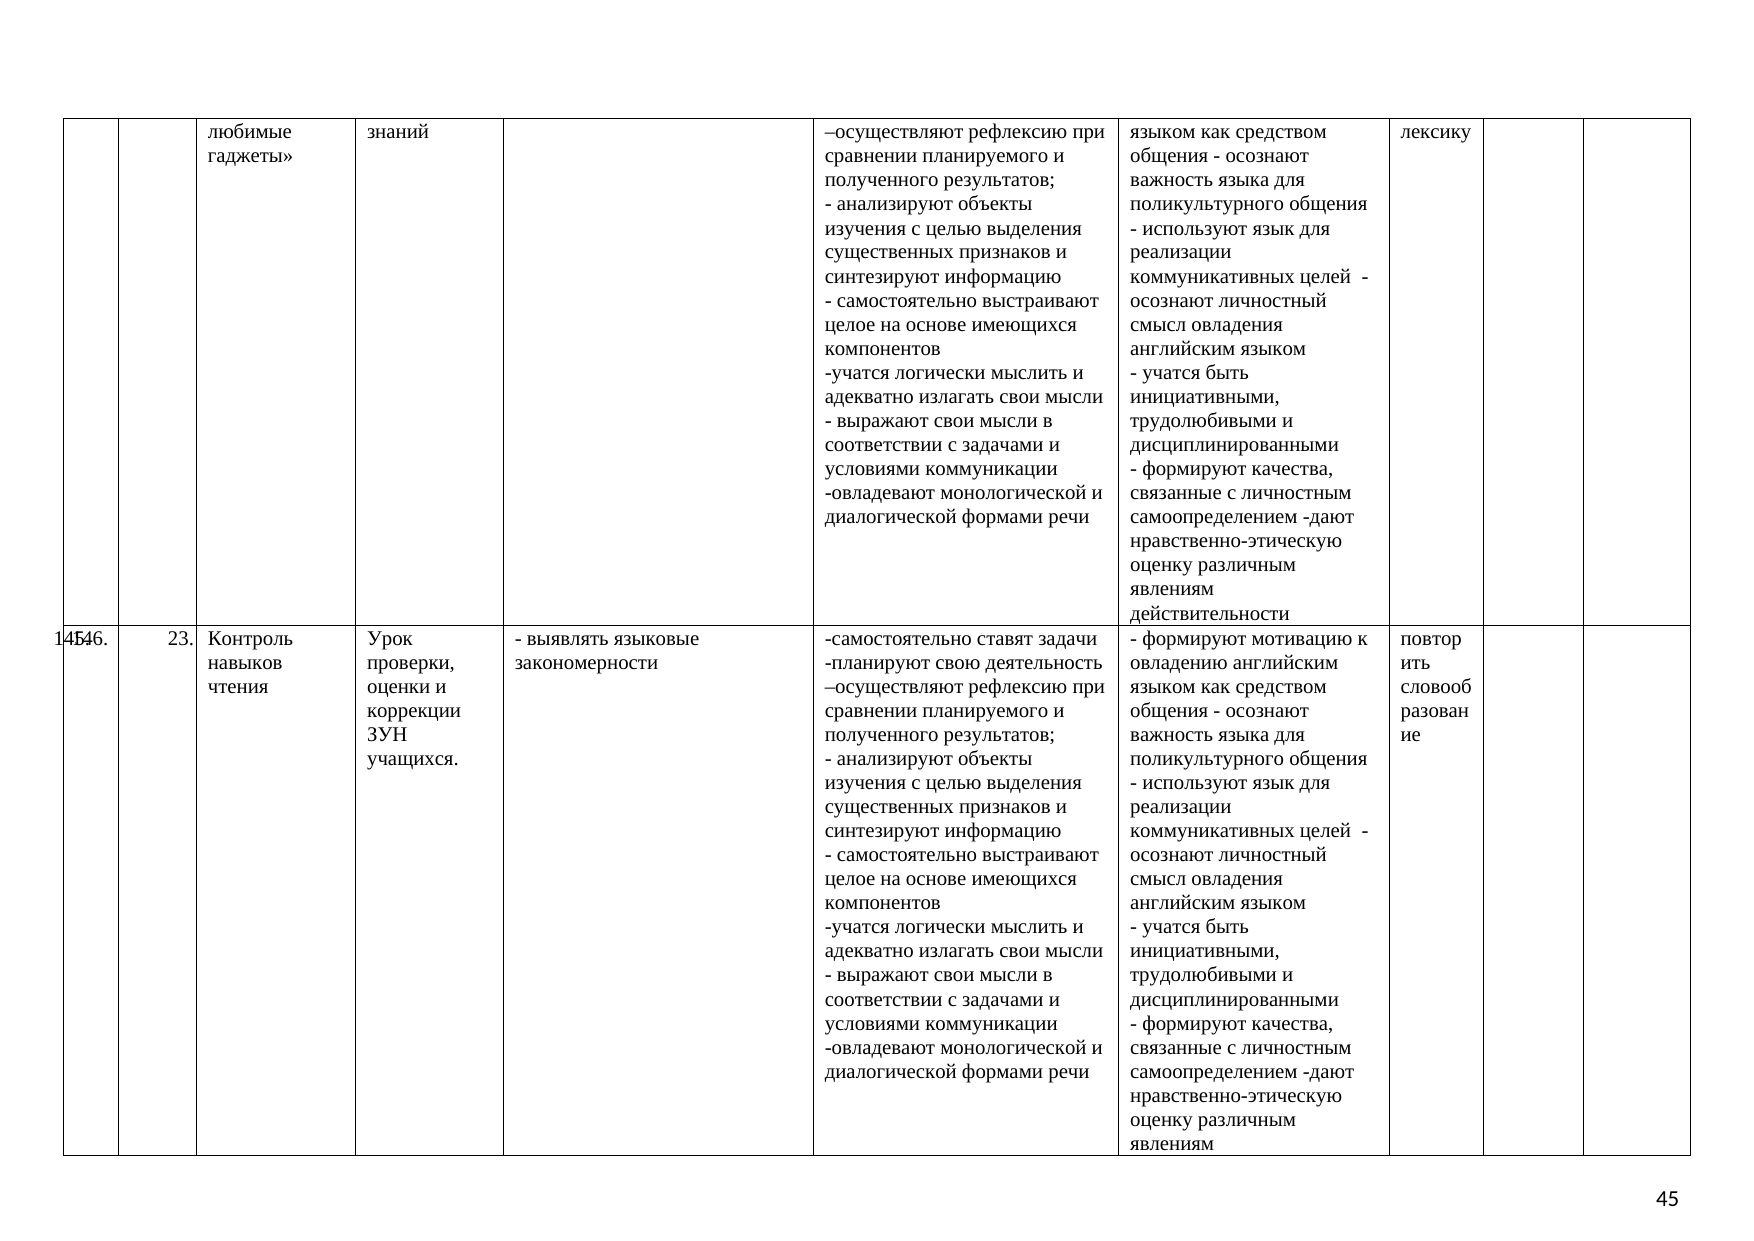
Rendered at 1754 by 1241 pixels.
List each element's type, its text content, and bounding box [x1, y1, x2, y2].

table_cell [197, 119, 355, 624]
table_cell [1119, 626, 1389, 1155]
table_cell повторить лексику [1390, 119, 1483, 624]
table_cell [814, 626, 1118, 1155]
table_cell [814, 119, 1118, 624]
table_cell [504, 626, 813, 1155]
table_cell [356, 119, 503, 624]
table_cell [1390, 626, 1483, 1155]
table_cell [119, 119, 196, 624]
table_cell [119, 626, 196, 1155]
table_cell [356, 626, 503, 1155]
table_cell [64, 119, 118, 624]
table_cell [197, 626, 355, 1155]
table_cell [1119, 119, 1389, 624]
table_cell [1584, 626, 1690, 1155]
table_cell [1484, 626, 1583, 1155]
table_cell [1484, 119, 1583, 624]
table_cell [64, 626, 118, 1155]
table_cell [504, 119, 813, 624]
table_cell [1584, 119, 1690, 624]
